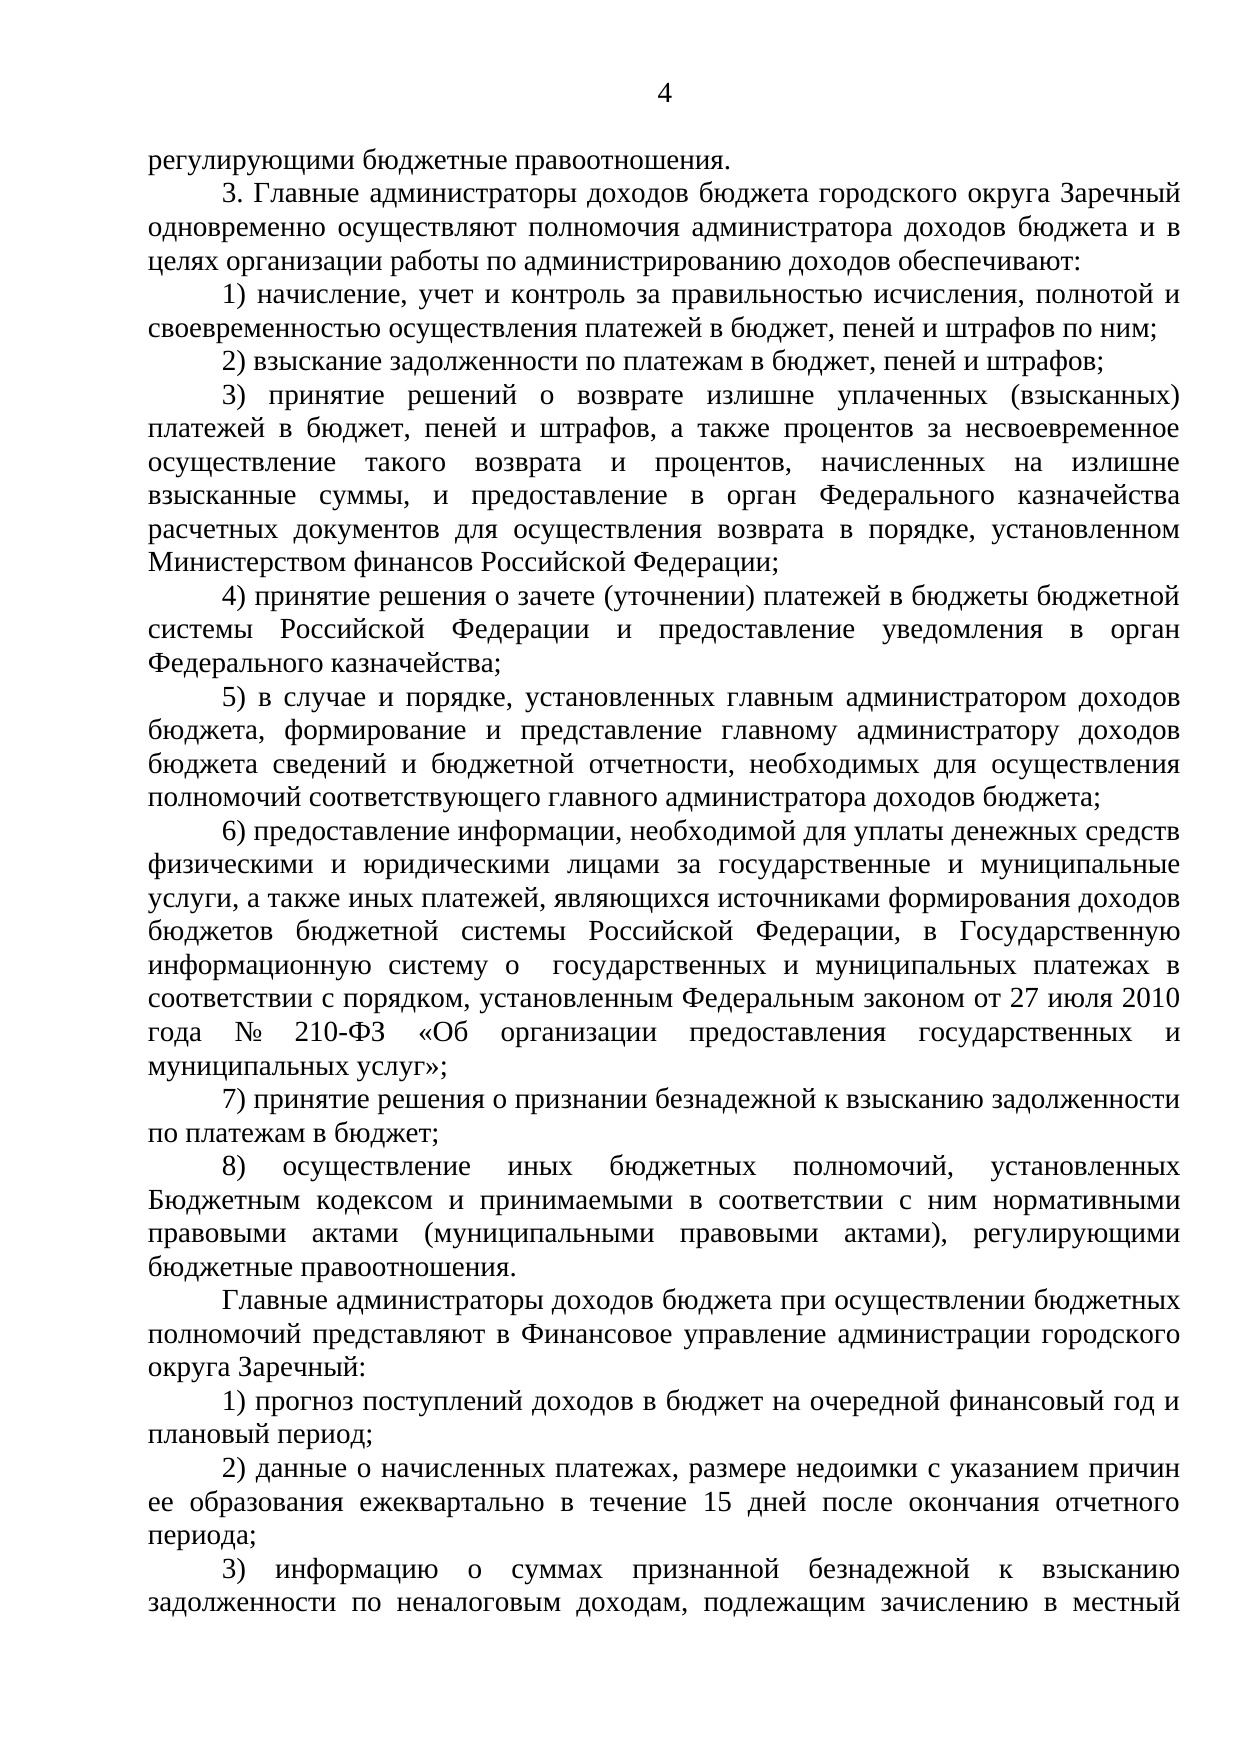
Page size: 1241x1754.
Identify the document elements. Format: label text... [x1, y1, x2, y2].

text 2) данные о начисленных платежах, размере недоимки с указанием причин ее образования ежеквартально в течение 15 дней после окончания отчетного периода; [148, 1450, 1181, 1551]
text 1) начисление, учет и контроль за правильностью исчисления, полнотой и своевременностью осуществления платежей в бюджет, пеней и штрафов по ним; [148, 276, 1181, 343]
text Главные администраторы доходов бюджета при осуществлении бюджетных полномочий представляют в Финансовое управление администрации городского округа Заречный: [148, 1282, 1181, 1383]
text 3) принятие решений о возврате излишне уплаченных (взысканных) платежей в бюджет, пеней и штрафов, а также процентов за несвоевременное осуществление такого возврата и процентов, начисленных на излишне взысканные суммы, и предоставление в орган Федерального казначейства расчетных документов для осуществления возврата в порядке, установленном Министерством финансов Российской Федерации; [148, 377, 1181, 578]
text 8) осуществление иных бюджетных полномочий, установленных Бюджетным кодексом и принимаемыми в соответствии с ним нормативными правовыми актами (муниципальными правовыми актами), регулирующими бюджетные правоотношения. [148, 1148, 1181, 1282]
text 6) предоставление информации, необходимой для уплаты денежных средств физическими и юридическими лицами за государственные и муниципальные услуги, а также иных платежей, являющихся источниками формирования доходов бюджетов бюджетной системы Российской Федерации, в Государственную информационную систему о государственных и муниципальных платежах в соответствии с порядком, установленным Федеральным законом от 27 июля 2010 года № 210-ФЗ «Об организации предоставления государственных и муниципальных услуг»; [148, 813, 1181, 1081]
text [148, 142, 1181, 176]
text 2) взыскание задолженности по платежам в бюджет, пеней и штрафов; [148, 343, 1181, 377]
text 7) принятие решения о признании безнадежной к взысканию задолженности по платежам в бюджет; [148, 1081, 1181, 1148]
text 1) прогноз поступлений доходов в бюджет на очередной финансовый год и плановый период; [148, 1383, 1181, 1450]
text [148, 1551, 1181, 1618]
text 5) в случае и порядке, установленных главным администратором доходов бюджета, формирование и представление главному администратору доходов бюджета сведений и бюджетной отчетности, необходимых для осуществления полномочий соответствующего главного администратора доходов бюджета; [148, 679, 1181, 813]
text 4) принятие решения о зачете (уточнении) платежей в бюджеты бюджетной системы Российской Федерации и предоставление уведомления в орган Федерального казначейства; [148, 578, 1181, 679]
text 3. Главные администраторы доходов бюджета городского округа Заречный одновременно осуществляют полномочия администратора доходов бюджета и в целях организации работы по администрированию доходов обеспечивают: [148, 176, 1181, 276]
